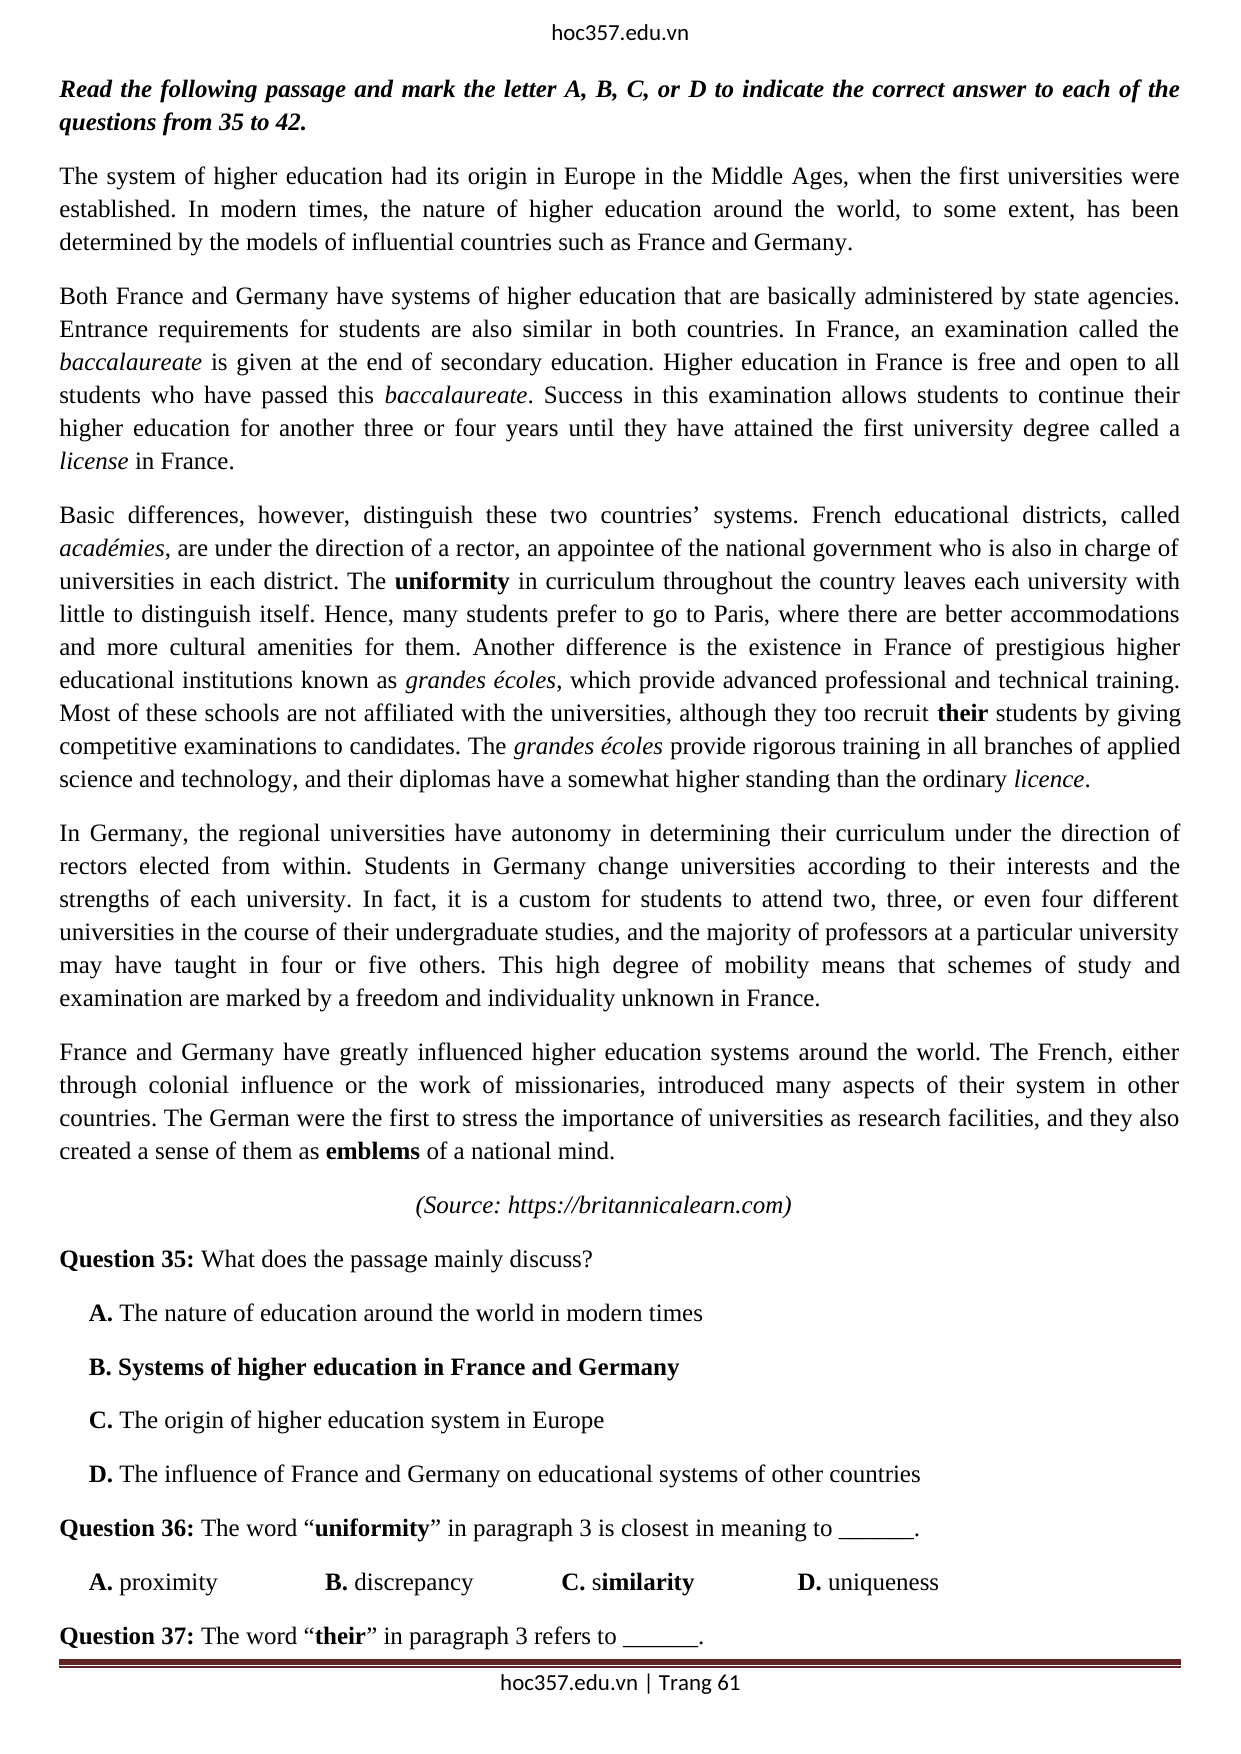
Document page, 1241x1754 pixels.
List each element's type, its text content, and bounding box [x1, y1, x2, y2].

text B. Systems of higher education in France and Germany [59, 1352, 1181, 1380]
text Read the following passage and mark the letter A, B, C, or D to indicate the correct answer to each of the questions from 35 to 42. [59, 74, 1181, 136]
text Question 37: The word “their” in paragraph 3 refers to ______. [59, 1621, 1181, 1649]
text Question 36: The word “uniformity” in paragraph 3 is closest in meaning to ______. [59, 1513, 1181, 1542]
text D. The influence of France and Germany on educational systems of other countries [59, 1459, 1181, 1488]
text Question 35: What does the passage mainly discuss? [59, 1244, 1181, 1273]
text Basic differences, however, distinguish these two countries’ systems. French educational districts, called académies, are under the direction of a rector, an appointee of the national government who is also in charge of universities in each district. The uniformity in curriculum throughout the country leaves each university with little to distinguish itself. Hence, many students prefer to go to Paris, where there are better accommodations and more cultural amenities for them. Another difference is the existence in France of prestigious higher educational institutions known as grandes écoles, which provide advanced professional and technical training. Most of these schools are not affiliated with the universities, although they too recruit their students by giving competitive examinations to candidates. The grandes écoles provide rigorous training in all branches of applied science and technology, and their diplomas have a somewhat higher standing than the ordinary licence. [59, 500, 1181, 793]
text In Germany, the regional universities have autonomy in determining their curriculum under the direction of rectors elected from within. Students in Germany change universities according to their interests and the strengths of each university. In fact, it is a custom for students to attend two, three, or even four different universities in the course of their undergraduate studies, and the majority of professors at a particular university may have taught in four or five others. This high degree of mobility means that schemes of study and examination are marked by a freedom and individuality unknown in France. [59, 818, 1181, 1012]
text Both France and Germany have systems of higher education that are basically administered by state agencies. Entrance requirements for students are also similar in both countries. In France, an examination called the baccalaureate is given at the end of secondary education. Higher education in France is free and open to all students who have passed this baccalaureate. Success in this examination allows students to continue their higher education for another three or four years until they have attained the first university degree called a license in France. [59, 281, 1181, 475]
text France and Germany have greatly influenced higher education systems around the world. The French, either through colonial influence or the work of missionaries, introduced many aspects of their system in other countries. The German were the first to stress the importance of universities as research facilities, and they also created a sense of them as emblems of a national mind. [59, 1037, 1181, 1165]
text (Source: https://britannicalearn.com) [59, 1190, 1181, 1219]
text C. The origin of higher education system in Europe [59, 1405, 1181, 1434]
text A. proximity B. discrepancy C. similarity D. uniqueness [59, 1567, 1181, 1596]
text A. The nature of education around the world in modern times [59, 1298, 1181, 1326]
text The system of higher education had its origin in Europe in the Middle Ages, when the first universities were established. In modern times, the nature of higher education around the world, to some extent, has been determined by the models of influential countries such as France and Germany. [59, 161, 1181, 256]
